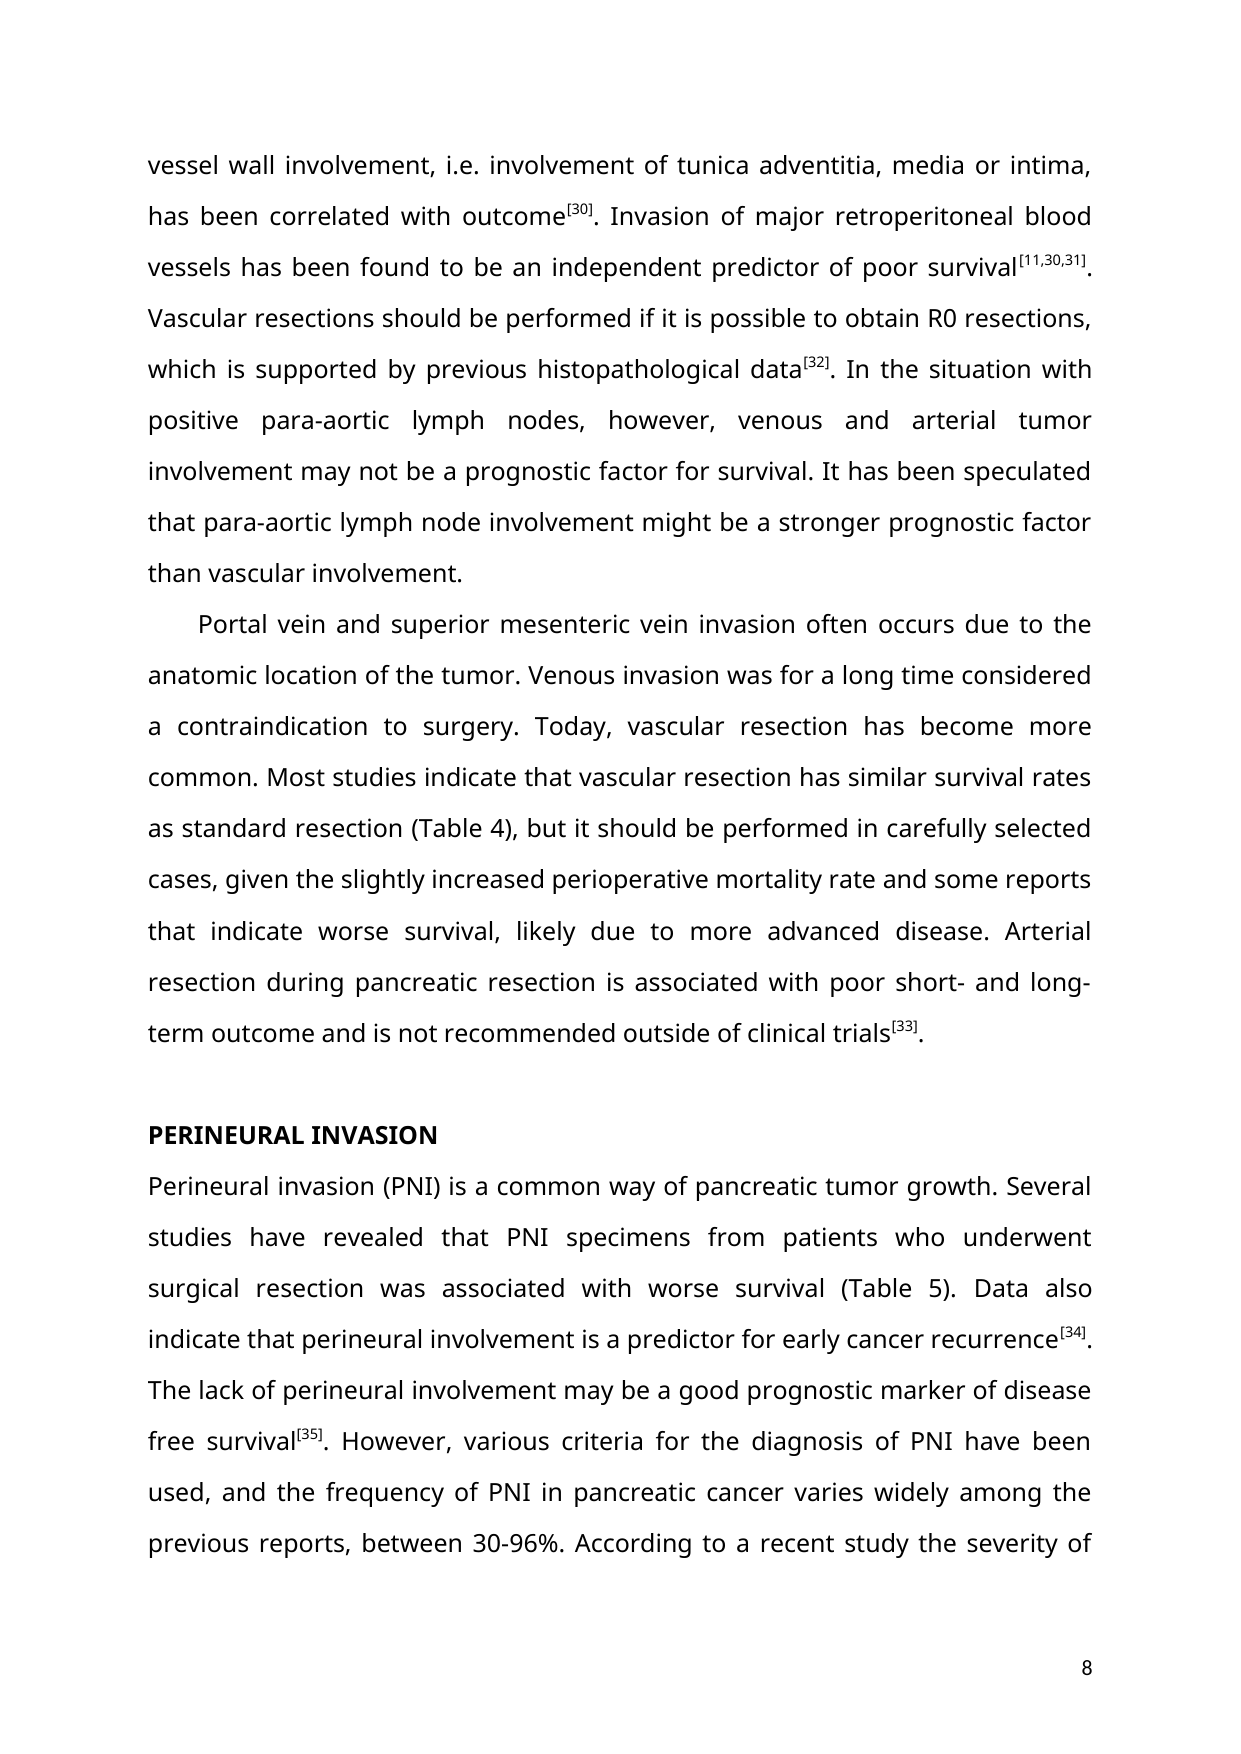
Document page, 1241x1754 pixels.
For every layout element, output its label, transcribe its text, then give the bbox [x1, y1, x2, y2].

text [148, 148, 1093, 590]
text Portal vein and superior mesenteric vein invasion often occurs due to the anatomic location of the tumor. Venous invasion was for a long time considered a contraindication to surgery. Today, vascular resection has become more common. Most studies indicate that vascular resection has similar survival rates as standard resection (Table 4), but it should be performed in carefully selected cases, given the slightly increased perioperative mortality rate and some reports that indicate worse survival, likely due to more advanced disease. Arterial resection during pancreatic resection is associated with poor short- and long-term outcome and is not recommended outside of clinical trials[33]. [148, 607, 1093, 1049]
text PERINEURAL INVASION [148, 1117, 1093, 1151]
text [148, 1168, 1093, 1560]
